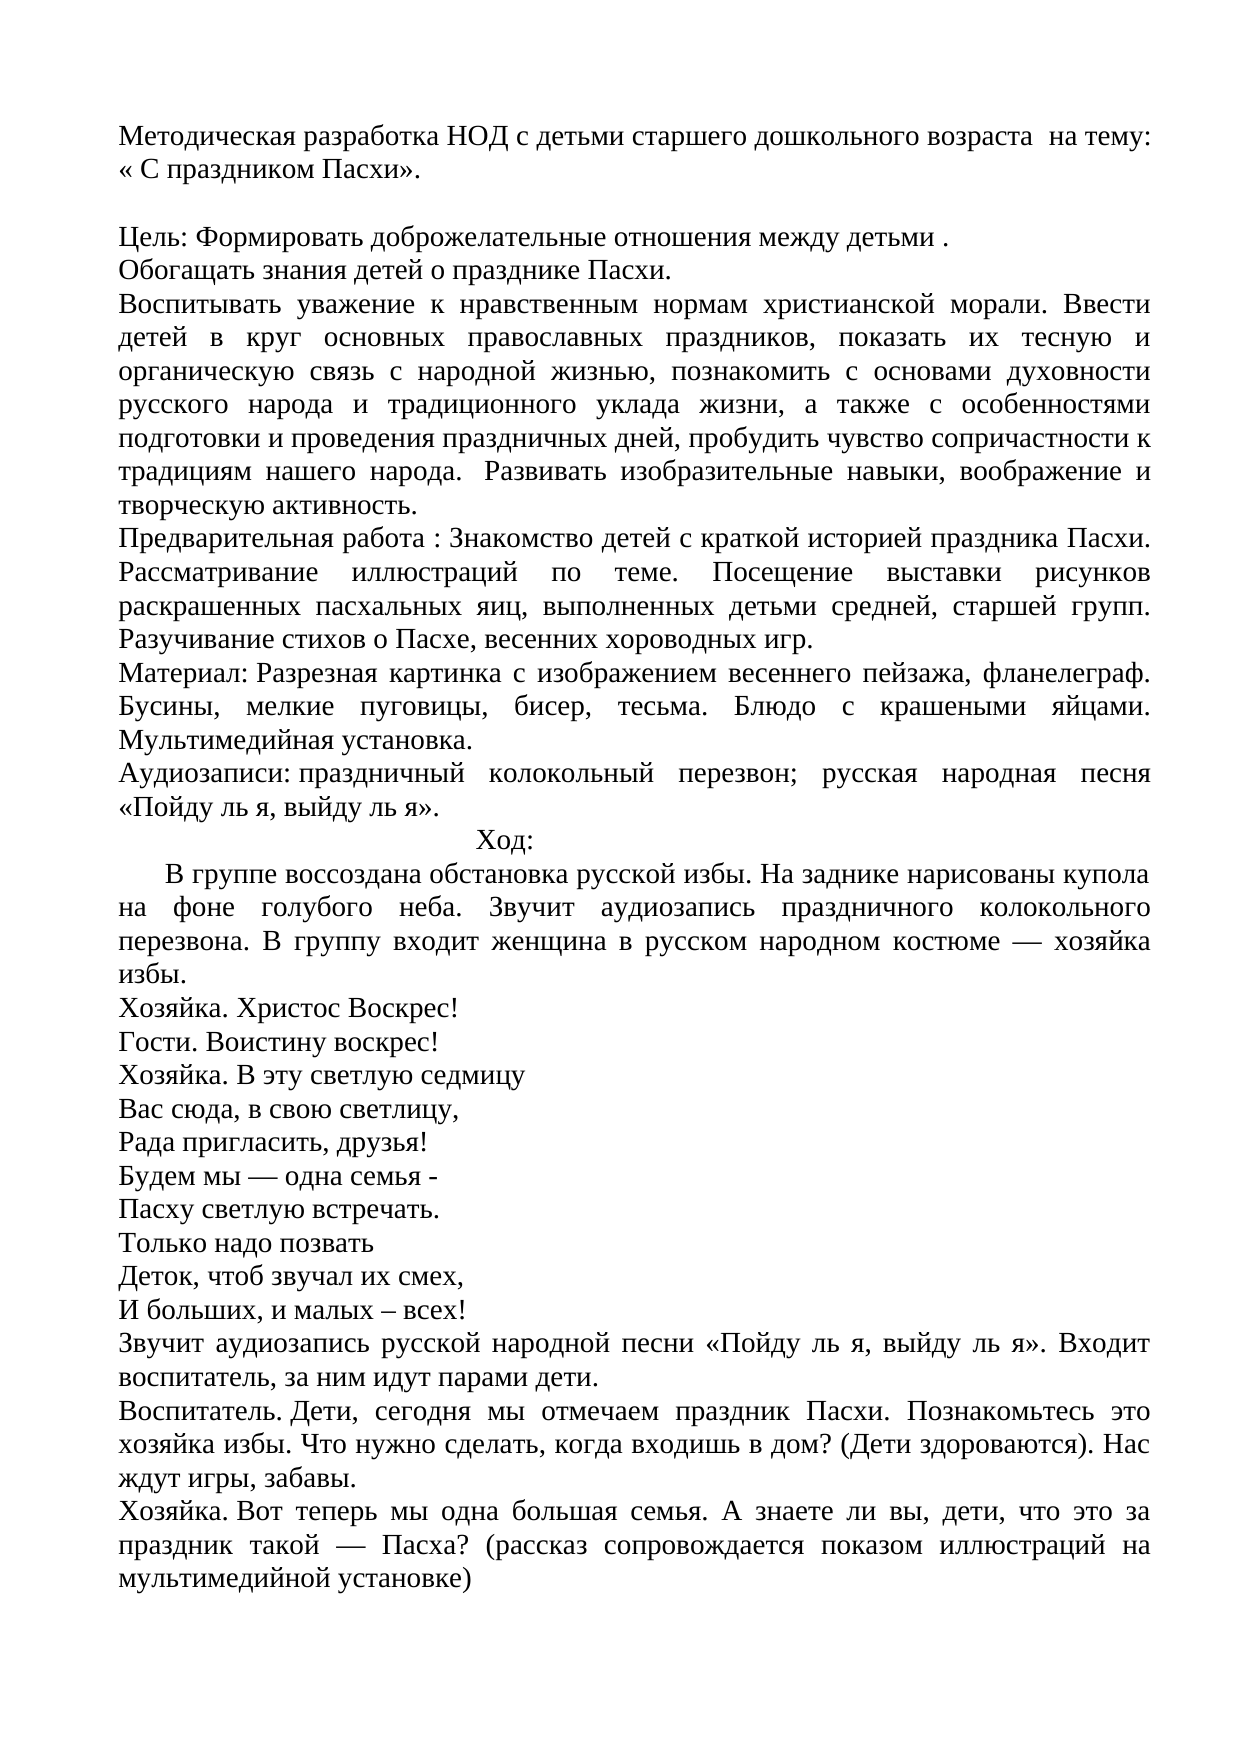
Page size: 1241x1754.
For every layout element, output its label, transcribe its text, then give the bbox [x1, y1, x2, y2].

text Воспитывать уважение к нравственным нормам христианской морали. Ввести детей в круг основных православных праздников, показать их тесную и органическую связь с народной жизнью, познакомить с основами духовности русского народа и традиционного уклада жизни, а также с особенностями подготовки и проведения праздничных дней, пробудить чувство сопричастности к традициям нашего народа. Развивать изобразительные навыки, воображение и творческую активность. [118, 286, 1152, 521]
text Хозяйка. В эту светлую седмицу [118, 1057, 1152, 1091]
text Гости. Воистину воскрес! [118, 1024, 1152, 1057]
text Обогащать знания детей о празднике Пасхи. [118, 252, 1152, 286]
text Рада пригласить, друзья! [118, 1124, 1152, 1158]
text Аудиозаписи: праздничный колокольный перезвон; русская народная песня «Пойду ль я, выйду ль я». [118, 755, 1152, 822]
text Хозяйка. Вот теперь мы одна большая семья. А знаете ли вы, дети, что это за праздник такой — Пасха? (рассказ сопровождается показом иллюстраций на мультимедийной установке) [118, 1493, 1152, 1594]
text Деток, чтоб звучал их смех, [118, 1258, 1152, 1292]
text Звучит аудиозапись русской народной песни «Пойду ль я, выйду ль я». Входит воспитатель, за ним идут парами дети. [118, 1326, 1152, 1393]
text В группе воссоздана обстановка русской избы. На заднике нарисованы купола на фоне голубого неба. Звучит аудиозапись праздничного колокольного перезвона. В группу входит женщина в русском народном костюме — хозяйка избы. [118, 856, 1152, 990]
text Пасху светлую встречать. [118, 1191, 1152, 1225]
text Предварительная работа : Знакомство детей с краткой историей праздника Пасхи. Рассматривание иллюстраций по теме. Посещение выставки рисунков раскрашенных пасхальных яиц, выполненных детьми средней, старшей групп. Разучивание стихов о Пасхе, весенних хороводных игр. [118, 521, 1152, 655]
text Ход: [118, 822, 1152, 856]
text Только надо позвать [118, 1225, 1152, 1258]
text Хозяйка. Христос Воскрес! [118, 990, 1152, 1024]
text Вас сюда, в свою светлицу, [118, 1091, 1152, 1124]
text Методическая разработка НОД с детьми старшего дошкольного возраста на тему: « С праздником Пасхи». [118, 118, 1152, 185]
text И больших, и малых – всех! [118, 1292, 1152, 1326]
text Цель: Формировать доброжелательные отношения между детьми . [118, 219, 1152, 252]
text Воспитатель. Дети, сегодня мы отмечаем праздник Пасхи. Познакомьтесь это хозяйка избы. Что нужно сделать, когда входишь в дом? (Дети здороваются). Нас ждут игры, забавы. [118, 1393, 1152, 1493]
text Материал: Разрезная картинка с изображением весеннего пейзажа, фланелеграф. Бусины, мелкие пуговицы, бисер, тесьма. Блюдо с крашеными яйцами. Мультимедийная установка. [118, 655, 1152, 755]
text Будем мы — одна семья - [118, 1158, 1152, 1191]
